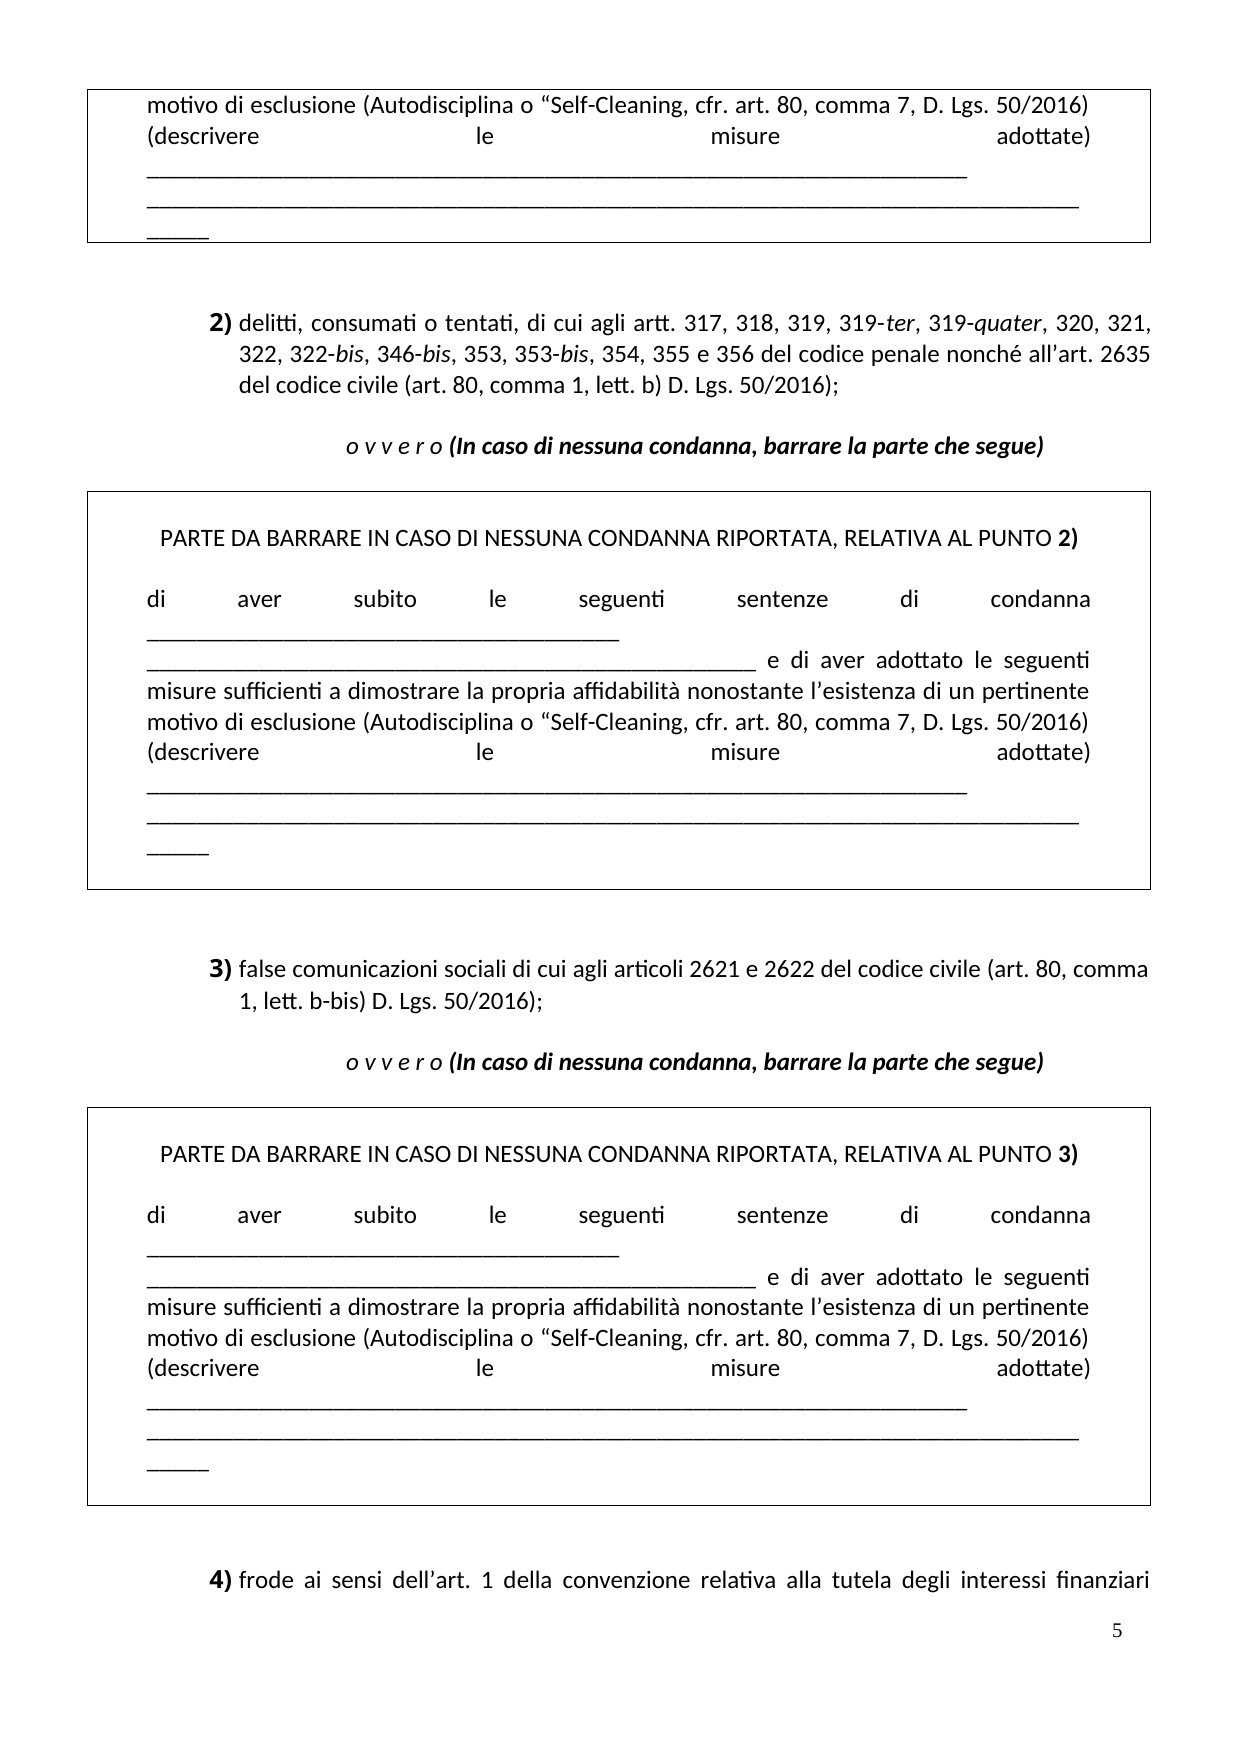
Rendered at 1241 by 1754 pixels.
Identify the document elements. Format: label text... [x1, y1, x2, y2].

text o v v e r o (In caso di nessuna condanna, barrare la parte che segue) [239, 430, 1152, 461]
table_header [88, 90, 1150, 242]
table_header PARTE DA BARRARE IN CASO DI NESSUNA CONDANNA RIPORTATA, RELATIVA AL PUNTO 3) di aver subito le seguenti sentenze di condanna ______________________________________ _________________________________________________ e di aver adottato le seguenti misure sufficienti a dimostrare la propria affidabilità nonostante l’esistenza di un pertinente motivo di esclusione (Autodisciplina o “Self-Cleaning, cfr. art. 80, comma 7, D. Lgs. 50/2016) (descrivere le misure adottate) __________________________________________________________________ ________________________________________________________________________________ [88, 1108, 1150, 1505]
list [209, 1562, 1152, 1596]
table_header PARTE DA BARRARE IN CASO DI NESSUNA CONDANNA RIPORTATA, RELATIVA AL PUNTO 2) di aver subito le seguenti sentenze di condanna ______________________________________ _________________________________________________ e di aver adottato le seguenti misure sufficienti a dimostrare la propria affidabilità nonostante l’esistenza di un pertinente motivo di esclusione (Autodisciplina o “Self-Cleaning, cfr. art. 80, comma 7, D. Lgs. 50/2016) (descrivere le misure adottate) __________________________________________________________________ ________________________________________________________________________________ [88, 492, 1150, 889]
text o v v e r o (In caso di nessuna condanna, barrare la parte che segue) [239, 1046, 1152, 1077]
list delitti, consumati o tentati, di cui agli artt. 317, 318, 319, 319-ter, 319-quater, 320, 321, 322, 322-bis, 346-bis, 353, 353-bis, 354, 355 e 356 del codice penale nonché all’art. 2635 del codice civile (art. 80, comma 1, lett. b) D. Lgs. 50/2016); [209, 304, 1152, 399]
list false comunicazioni sociali di cui agli articoli 2621 e 2622 del codice civile (art. 80, comma 1, lett. b-bis) D. Lgs. 50/2016); [209, 951, 1152, 1016]
